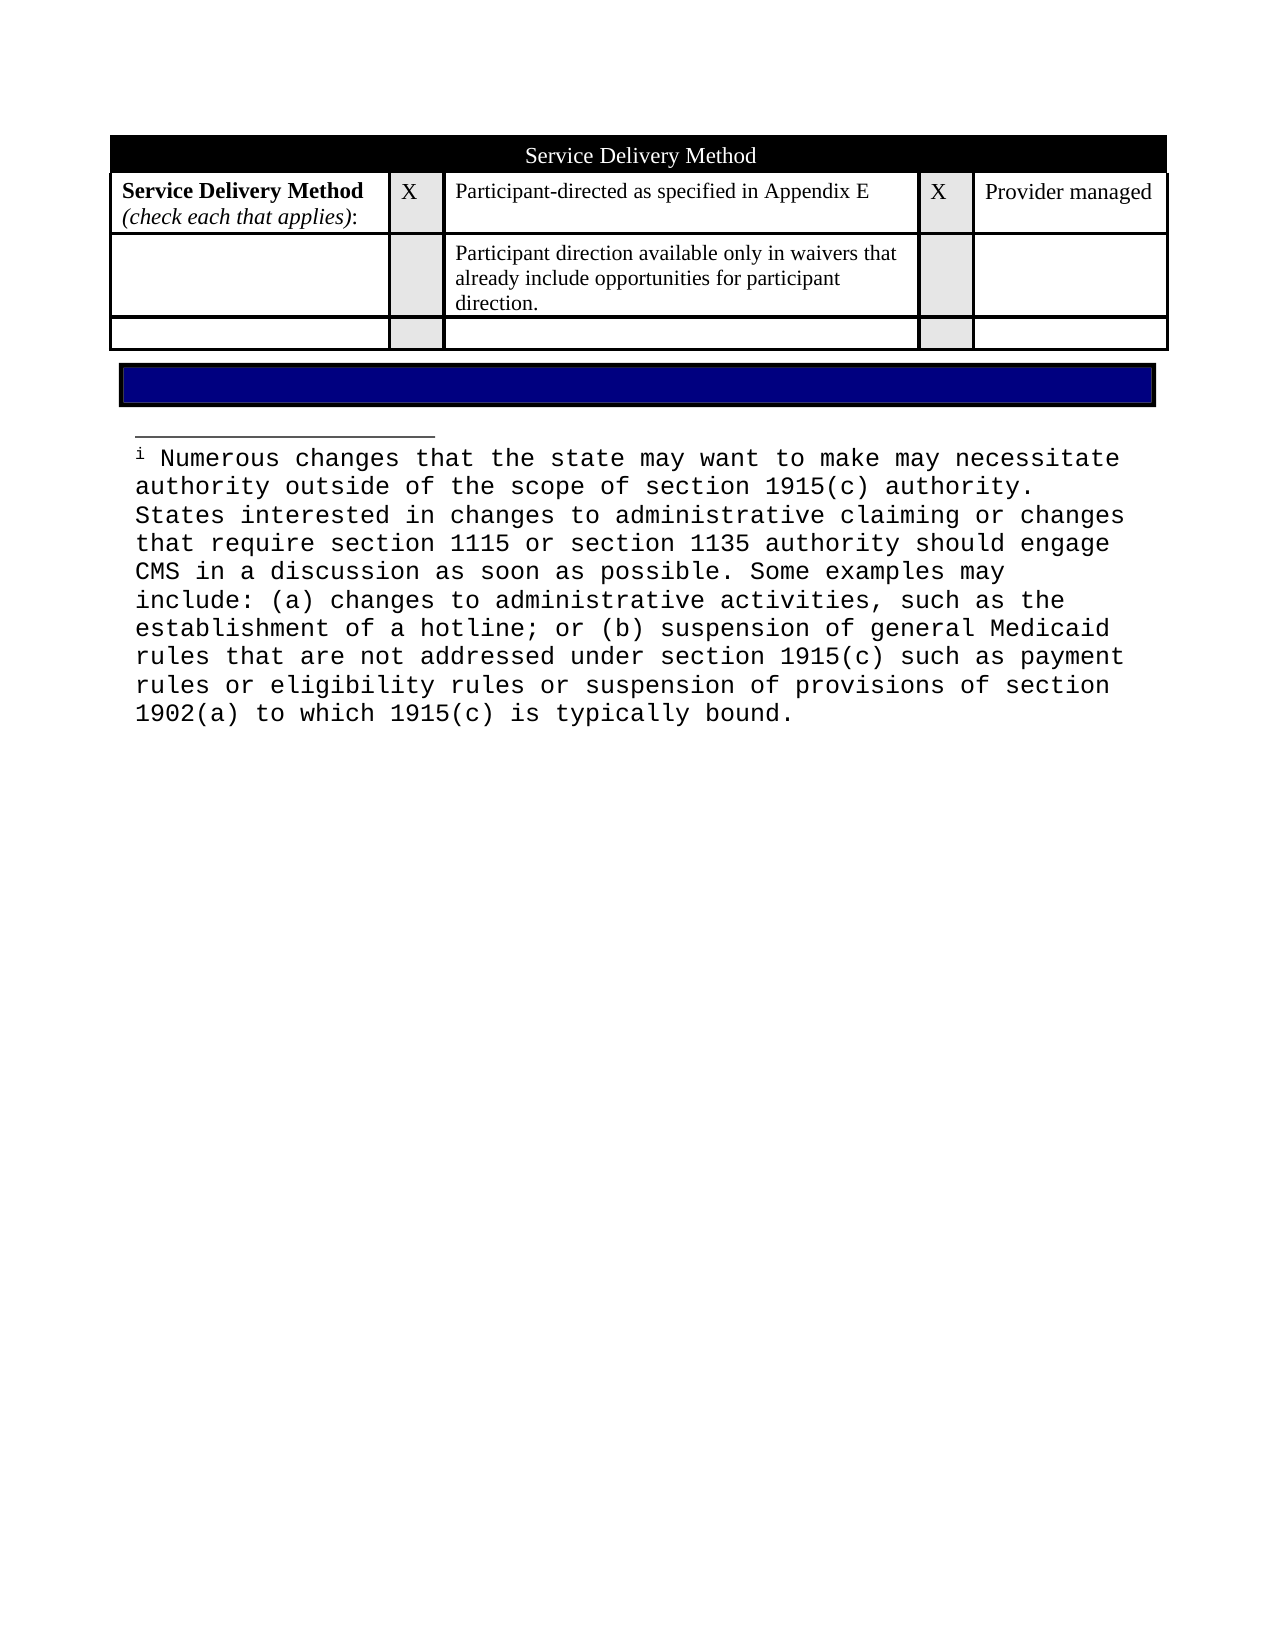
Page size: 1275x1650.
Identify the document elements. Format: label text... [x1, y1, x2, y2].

table_cell Participant-directed as specified in Appendix E [446, 173, 917, 232]
table_cell [391, 319, 442, 348]
table_cell Provider managed [975, 173, 1166, 232]
table_cell [921, 235, 972, 315]
table_cell Participant direction available only in waivers that already include opportunities for participant direction. [446, 235, 917, 315]
table_cell [921, 319, 972, 348]
table_cell [446, 319, 917, 348]
table_cell [112, 319, 388, 348]
text i Numerous changes that the state may want to make may necessitate authority outside of the scope of section 1915(c) authority. [135, 445, 1121, 502]
table_cell [112, 235, 388, 315]
table_cell X [391, 173, 442, 232]
table_header Service Delivery Method [110, 135, 1167, 173]
table_cell [975, 319, 1166, 348]
table_cell Service Delivery Method (check each that applies): [112, 173, 388, 232]
table_cell [975, 235, 1166, 315]
table_cell [391, 235, 442, 315]
text States interested in changes to administrative claiming or changes that require section 1115 or section 1135 authority should engage CMS in a discussion as soon as possible. Some examples may include: (a) changes to administrative activities, such as the establishment of a hotline; or (b) suspension of general Medicaid rules that are not addressed under section 1915(c) such as payment rules or eligibility rules or suspension of provisions of section 1902(a) to which 1915(c) is typically bound. [135, 502, 1125, 729]
table_cell X [921, 173, 972, 232]
